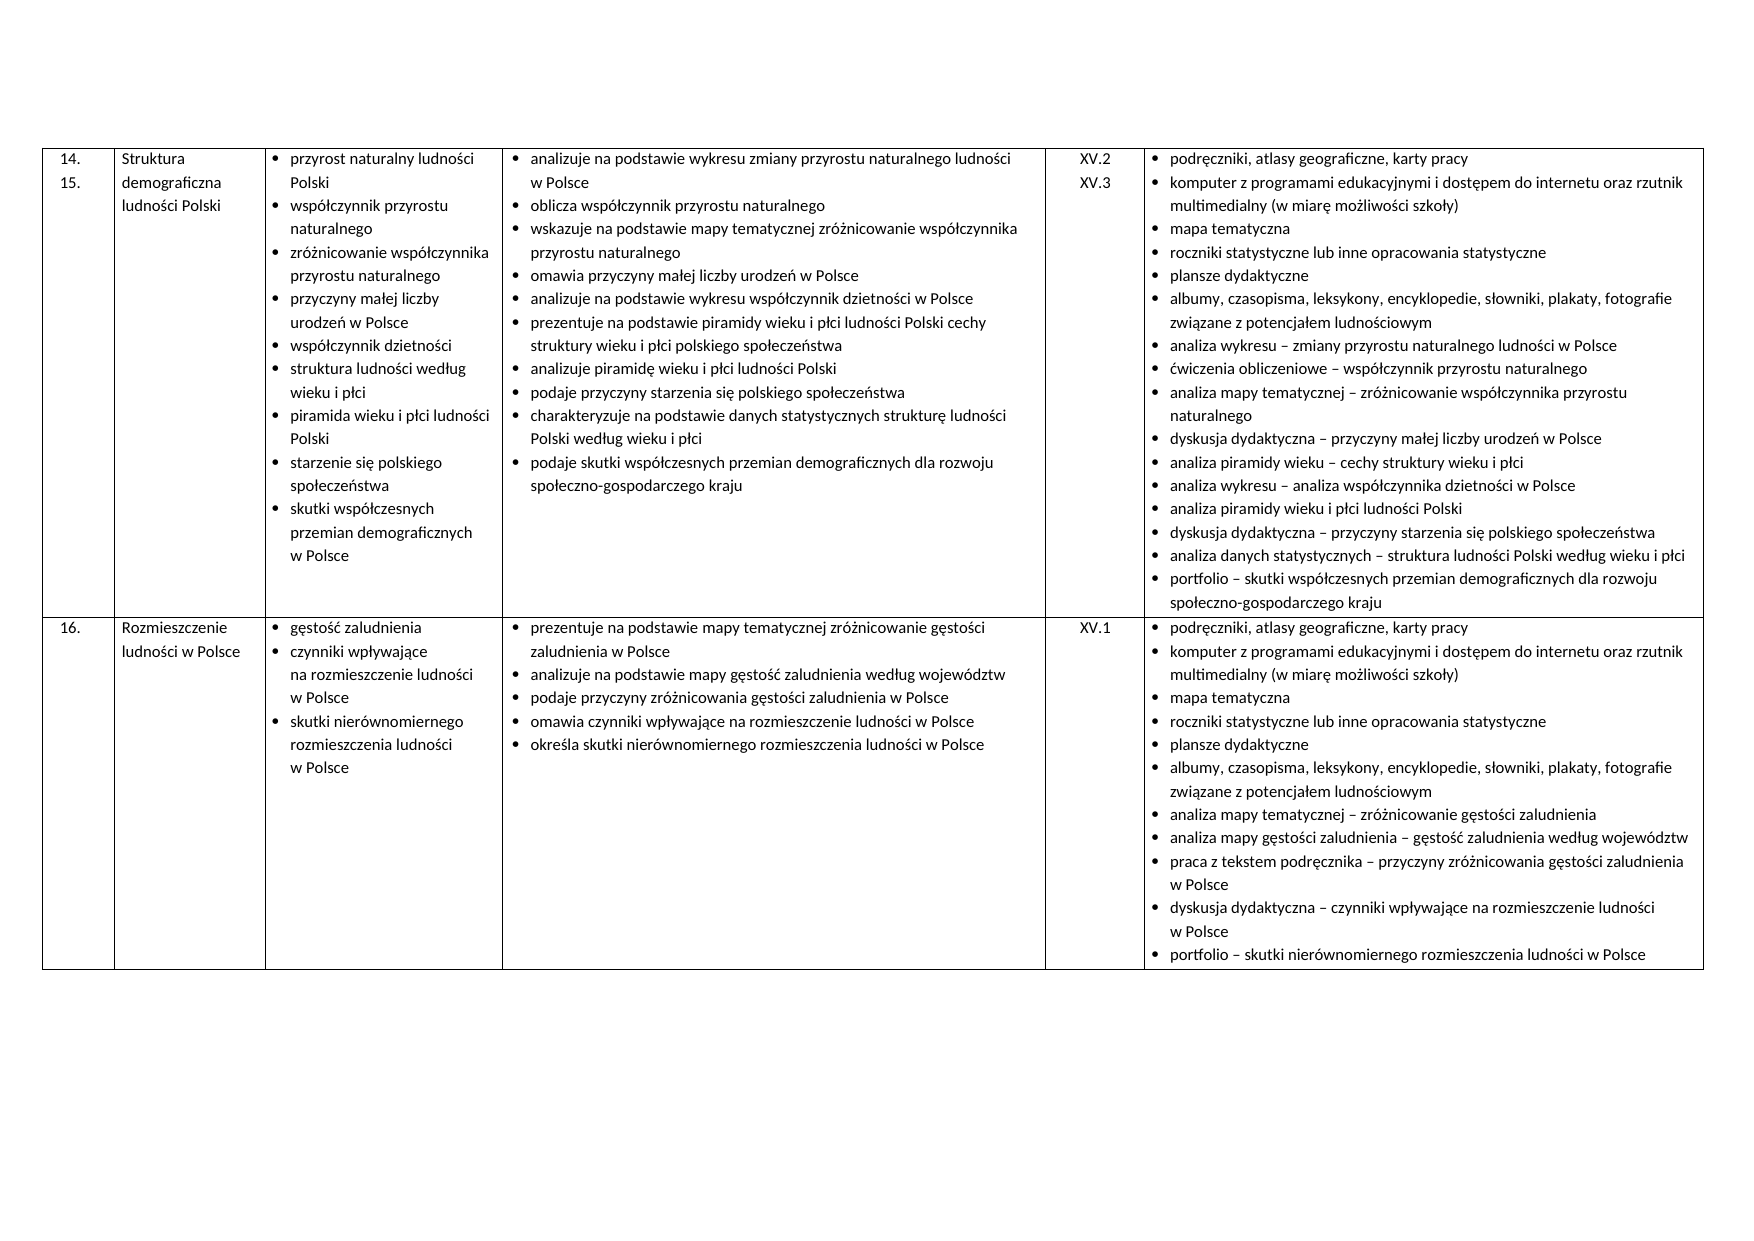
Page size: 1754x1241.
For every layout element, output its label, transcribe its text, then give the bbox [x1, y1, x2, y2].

table_cell prezentuje na podstawie mapy tematycznej zróżnicowanie gęstości zaludnienia w Polsce analizuje na podstawie mapy gęstość zaludnienia według województw podaje przyczyny zróżnicowania gęstości zaludnienia w Polsce omawia czynniki wpływające na rozmieszczenie ludności w Polsce określa skutki nierównomiernego rozmieszczenia ludności w Polsce [503, 618, 1045, 969]
table_cell podręczniki, atlasy geograficzne, karty pracy komputer z programami edukacyjnymi i dostępem do internetu oraz rzutnik multimedialny (w miarę możliwości szkoły) mapa tematyczna roczniki statystyczne lub inne opracowania statystyczne plansze dydaktyczne albumy, czasopisma, leksykony, encyklopedie, słowniki, plakaty, fotografie związane z potencjałem ludnościowym analiza wykresu – zmiany przyrostu naturalnego ludności w Polsce ćwiczenia obliczeniowe – współczynnik przyrostu naturalnego analiza mapy tematycznej – zróżnicowanie współczynnika przyrostu naturalnego dyskusja dydaktyczna – przyczyny małej liczby urodzeń w Polsce analiza piramidy wieku – cechy struktury wieku i płci analiza wykresu – analiza współczynnika dzietności w Polsce analiza piramidy wieku i płci ludności Polski dyskusja dydaktyczna – przyczyny starzenia się polskiego społeczeństwa analiza danych statystycznych – struktura ludności Polski według wieku i płci portfolio – skutki współczesnych przemian demograficznych dla rozwoju społeczno-gospodarczego kraju [1145, 149, 1703, 617]
table_cell analizuje na podstawie wykresu zmiany przyrostu naturalnego ludności w Polsce oblicza współczynnik przyrostu naturalnego wskazuje na podstawie mapy tematycznej zróżnicowanie współczynnika przyrostu naturalnego omawia przyczyny małej liczby urodzeń w Polsce analizuje na podstawie wykresu współczynnik dzietności w Polsce prezentuje na podstawie piramidy wieku i płci ludności Polski cechy struktury wieku i płci polskiego społeczeństwa analizuje piramidę wieku i płci ludności Polski podaje przyczyny starzenia się polskiego społeczeństwa charakteryzuje na podstawie danych statystycznych strukturę ludności Polski według wieku i płci podaje skutki współczesnych przemian demograficznych dla rozwoju społeczno-gospodarczego kraju [503, 149, 1045, 617]
table_cell podręczniki, atlasy geograficzne, karty pracy komputer z programami edukacyjnymi i dostępem do internetu oraz rzutnik multimedialny (w miarę możliwości szkoły) mapa tematyczna roczniki statystyczne lub inne opracowania statystyczne plansze dydaktyczne albumy, czasopisma, leksykony, encyklopedie, słowniki, plakaty, fotografie związane z potencjałem ludnościowym analiza mapy tematycznej – zróżnicowanie gęstości zaludnienia analiza mapy gęstości zaludnienia – gęstość zaludnienia według województw praca z tekstem podręcznika – przyczyny zróżnicowania gęstości zaludnienia w Polsce dyskusja dydaktyczna – czynniki wpływające na rozmieszczenie ludności w Polsce portfolio – skutki nierównomiernego rozmieszczenia ludności w Polsce [1145, 618, 1703, 969]
table_cell Rozmieszczenie ludności w Polsce [115, 618, 265, 969]
table_cell Struktura demograficzna ludności Polski [115, 149, 265, 617]
table_cell gęstość zaludnienia czynniki wpływające na rozmieszczenie ludności w Polsce skutki nierównomiernego rozmieszczenia ludności w Polsce [266, 618, 502, 969]
table_cell [43, 618, 114, 969]
table_cell XV.2 XV.3 [1046, 149, 1144, 617]
table_cell [43, 149, 114, 617]
table_cell przyrost naturalny ludności Polski współczynnik przyrostu naturalnego zróżnicowanie współczynnika przyrostu naturalnego przyczyny małej liczby urodzeń w Polsce współczynnik dzietności struktura ludności według wieku i płci piramida wieku i płci ludności Polski starzenie się polskiego społeczeństwa skutki współczesnych przemian demograficznych w Polsce [266, 149, 502, 617]
table_cell XV.1 [1046, 618, 1144, 969]
